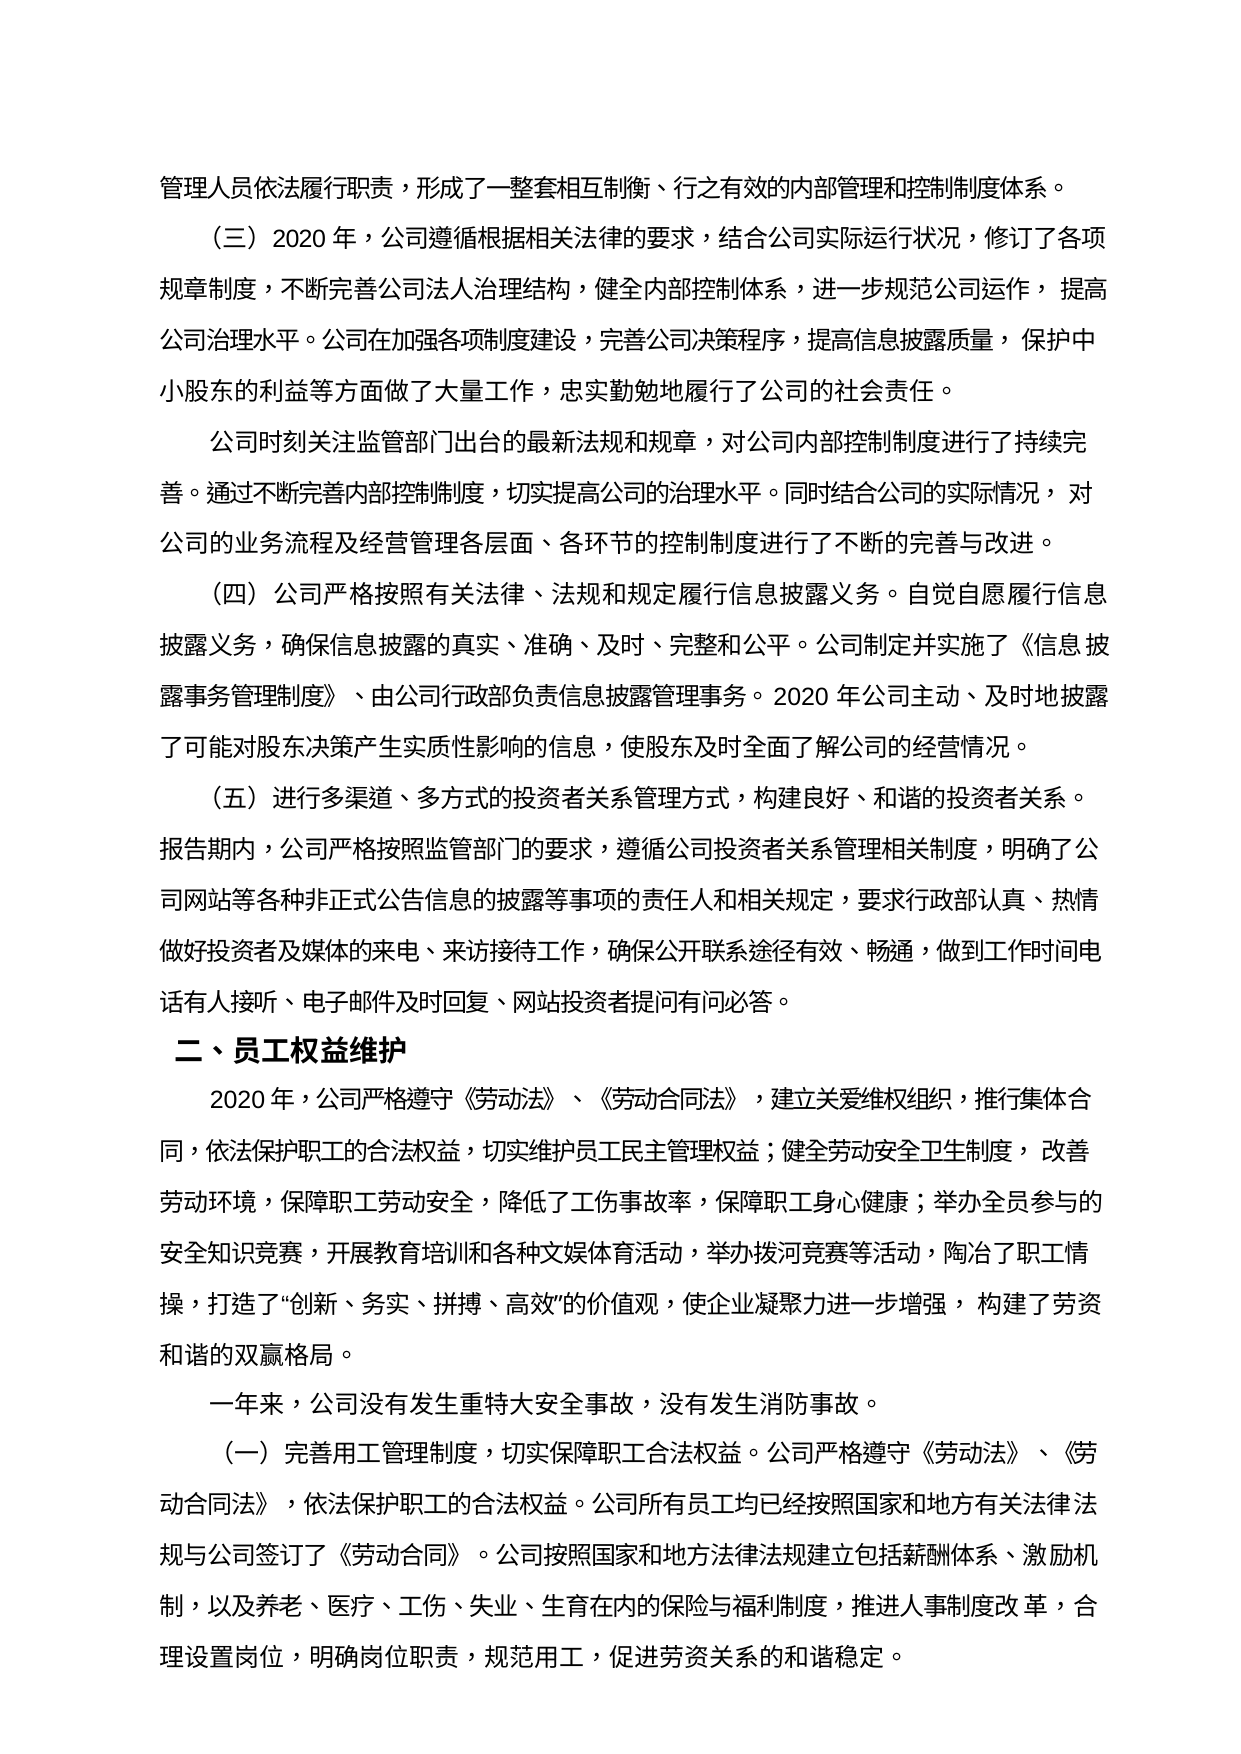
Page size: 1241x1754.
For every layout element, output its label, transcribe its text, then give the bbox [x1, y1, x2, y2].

text （一）完善用工管理制度，切实保障职工合法权益。公司严格遵守《劳动法》、《劳动合同法》，依法保护职工的合法权益。公司所有员工均已经按照国家和地方有关法律法规与公司签订了《劳动合同》。公司按照国家和地方法律法规建立包括薪酬体系、激励机制，以及养老、医疗、工伤、失业、生育在内的保险与福利制度，推进人事制度改革，合理设置岗位，明确岗位职责，规范用工，促进劳资关系的和谐稳定。 [159, 1436, 1099, 1674]
text 管理人员依法履行职责，形成了一整套相互制衡、行之有效的内部管理和控制制度体系。 [159, 171, 1134, 205]
text （五）进行多渠道、多方式的投资者关系管理方式，构建良好、和谐的投资者关系。报告期内，公司严格按照监管部门的要求，遵循公司投资者关系管理相关制度，明确了公司网站等各种非正式公告信息的披露等事项的责任人和相关规定，要求行政部认真、热情做好投资者及媒体的来电、来访接待工作，确保公开联系途径有效、畅通，做到工作时间电话有人接听、电子邮件及时回复、网站投资者提问有问必答。 [159, 780, 1111, 1019]
text 公司时刻关注监管部门出台的最新法规和规章，对公司内部控制制度进行了持续完善。通过不断完善内部控制制度，切实提高公司的治理水平。同时结合公司的实际情况， 对公司的业务流程及经营管理各层面、各环节的控制制度进行了不断的完善与改进。 [159, 425, 1111, 560]
subtitle 二、员工权益维护 [174, 1036, 1134, 1068]
text 一年来，公司没有发生重特大安全事故，没有发生消防事故。 [209, 1388, 1134, 1420]
text 2020年，公司严格遵守《劳动法》、《劳动合同法》，建立关爱维权组织，推行集体合同，依法保护职工的合法权益，切实维护员工民主管理权益；健全劳动安全卫生制度， 改善劳动环境，保障职工劳动安全，降低了工伤事故率，保障职工身心健康；举办全员参与的安全知识竞赛，开展教育培训和各种文娱体育活动，举办拨河竞赛等活动，陶冶了职工情操，打造了“创新、务实、拼搏、高效”的价值观，使企业凝聚力进一步增强， 构建了劳资和谐的双赢格局。 [159, 1082, 1111, 1371]
text （四）公司严格按照有关法律、法规和规定履行信息披露义务。自觉自愿履行信息披露义务，确保信息披露的真实、准确、及时、完整和公平。公司制定并实施了《信息披露事务管理制度》、由公司行政部负责信息披露管理事务。2020 年公司主动、及时地披露了可能对股东决策产生实质性影响的信息，使股东及时全面了解公司的经营情况。 [159, 576, 1110, 763]
text （三）2020 年，公司遵循根据相关法律的要求，结合公司实际运行状况，修订了各项规章制度，不断完善公司法人治理结构，健全内部控制体系，进一步规范公司运作， 提高公司治理水平。公司在加强各项制度建设，完善公司决策程序，提高信息披露质量， 保护中小股东的利益等方面做了大量工作，忠实勤勉地履行了公司的社会责任。 [159, 221, 1111, 408]
